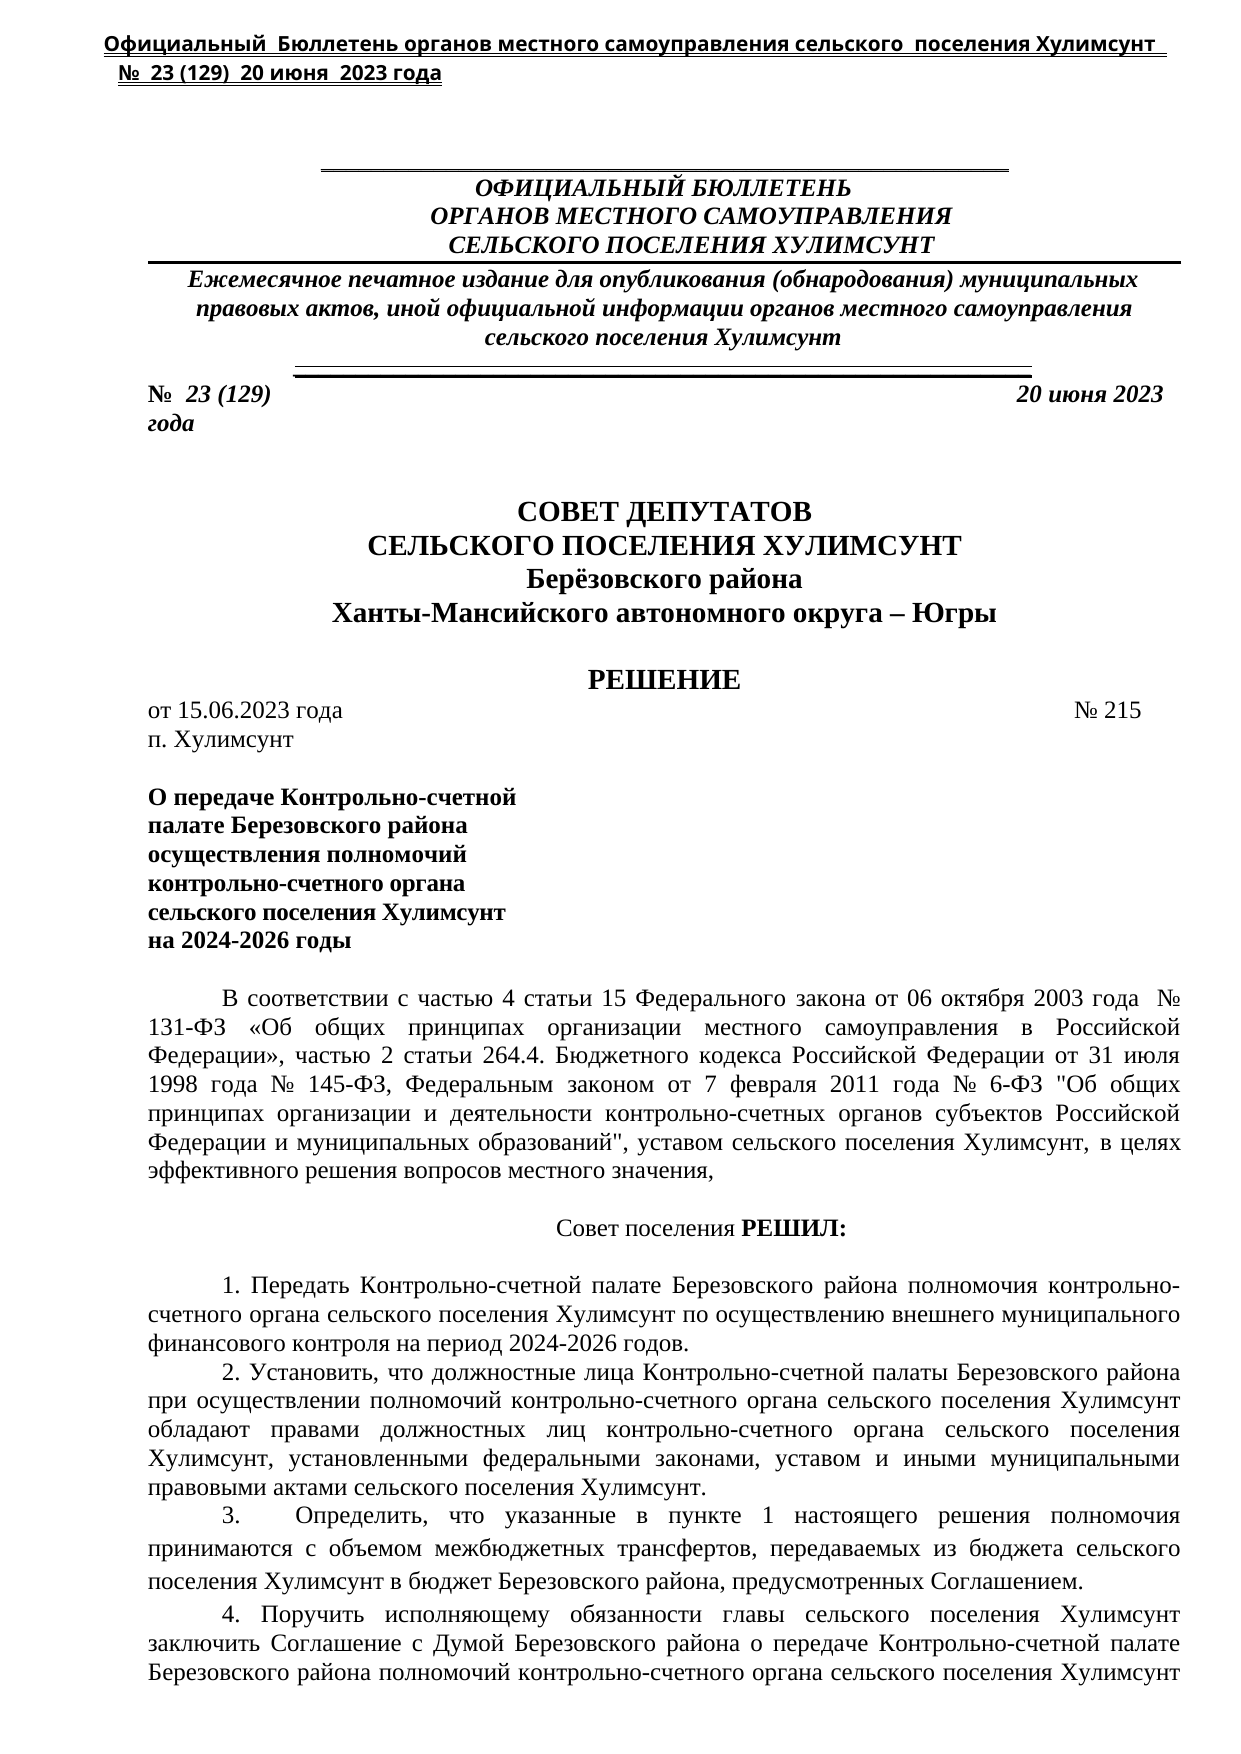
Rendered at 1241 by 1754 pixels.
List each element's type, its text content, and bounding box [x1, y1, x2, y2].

text контрольно-счетного органа [148, 868, 1181, 897]
text п. Хулимсунт [148, 724, 1181, 753]
text от 15.06.2023 года № 215 [148, 695, 1181, 724]
text 1. Передать Контрольно-счетной палате Березовского района полномочия контрольно-счетного органа сельского поселения Хулимсунт по осуществлению внешнего муниципального финансового контроля на период 2024-2026 годов. [148, 1270, 1181, 1357]
text СОВЕТ ДЕПУТАТОВ [148, 494, 1181, 528]
text на 2024-2026 годы [148, 925, 1181, 954]
text В соответствии с частью 4 статьи 15 Федерального закона от 06 октября 2003 года № 131-ФЗ «Об общих принципах организации местного самоуправления в Российской Федерации», частью 2 статьи 264.4. Бюджетного кодекса Российской Федерации от 31 июля 1998 года № 145-ФЗ, Федеральным законом от 7 февраля 2011 года № 6-ФЗ "Об общих принципах организации и деятельности контрольно-счетных органов субъектов Российской Федерации и муниципальных образований", уставом сельского поселения Хулимсунт, в целях эффективного решения вопросов местного значения, [148, 983, 1181, 1184]
text РЕШЕНИЕ [148, 662, 1181, 695]
text сельского поселения Хулимсунт [148, 322, 1181, 350]
text 2. Установить, что должностные лица Контрольно-счетной палаты Березовского района при осуществлении полномочий контрольно-счетного органа сельского поселения Хулимсунт обладают правами должностных лиц контрольно-счетного органа сельского поселения Хулимсунт, установленными федеральными законами, уставом и иными муниципальными правовыми актами сельского поселения Хулимсунт. [148, 1357, 1181, 1500]
text Берёзовского района [148, 561, 1181, 595]
text сельского поселения Хулимсунт [148, 897, 1181, 925]
text палате Березовского района [148, 810, 1181, 839]
text Совет поселения РЕШИЛ: [148, 1213, 1181, 1242]
text № 23 (129) 20 июня 2023 года [148, 379, 1181, 437]
text СЕЛЬСКОГО ПОСЕЛЕНИЯ ХУЛИМСУНТ [148, 528, 1181, 561]
text ОРГАНОВ МЕСТНОГО САМОУПРАВЛЕНИЯ [148, 201, 1181, 230]
text Ежемесячное печатное издание для опубликования (обнародования) муниципальных правовых актов, иной официальной информации органов местного самоуправления [148, 264, 1181, 322]
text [148, 1599, 1181, 1686]
text О передаче Контрольно-счетной [148, 782, 1181, 810]
text ОФИЦИАЛЬНЫЙ БЮЛЛЕТЕНЬ [148, 173, 1181, 201]
list Определить, что указанные в пункте 1 настоящего решения полномочия принимаются с объемом межбюджетных трансфертов, передаваемых из бюджета сельского поселения Хулимсунт в бюджет Березовского района, предусмотренных Соглашением. [148, 1500, 1181, 1595]
text СЕЛЬСКОГО ПОСЕЛЕНИЯ ХУЛИМСУНТ [148, 230, 1181, 261]
text _______________________________________________________ [148, 144, 1181, 173]
text осуществления полномочий [148, 839, 1181, 868]
text Ханты-Мансийского автономного округа – Югры [148, 595, 1181, 628]
text ___________________________________________________________ [148, 350, 1181, 379]
